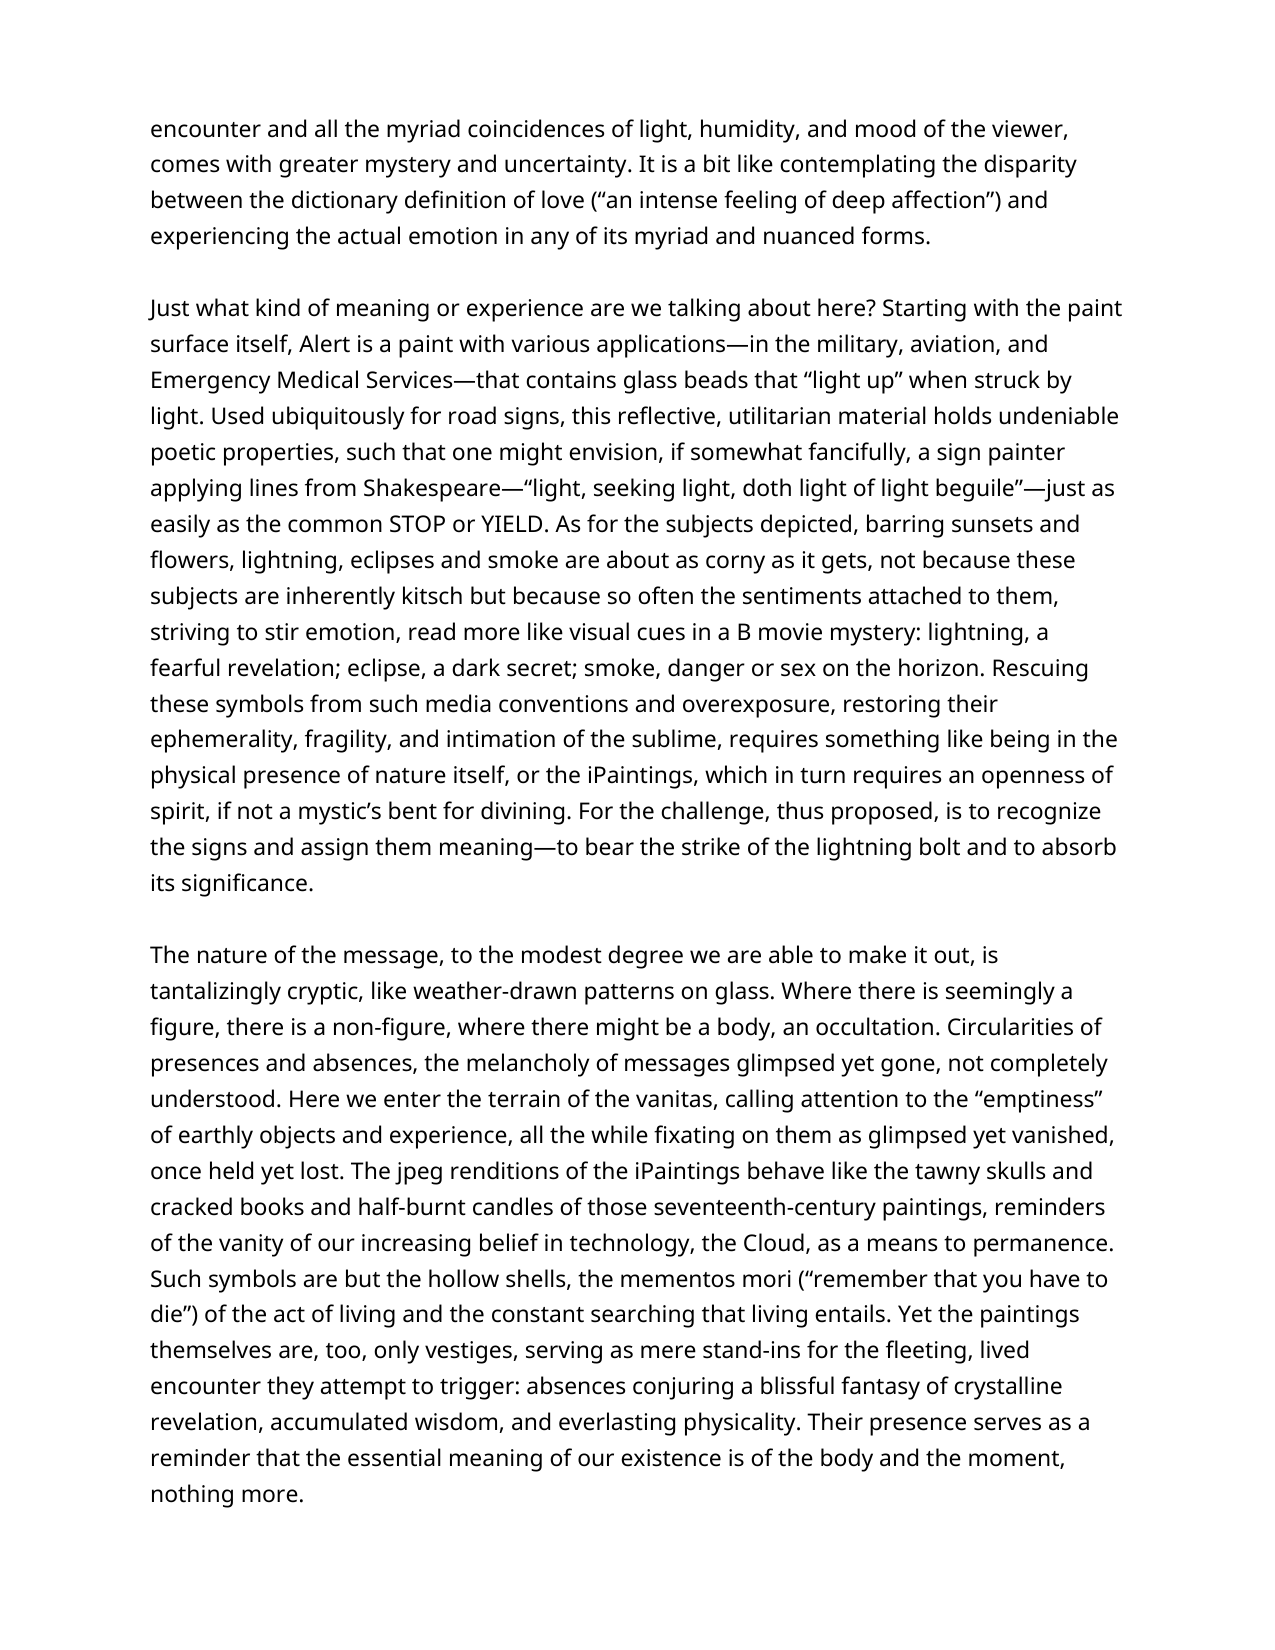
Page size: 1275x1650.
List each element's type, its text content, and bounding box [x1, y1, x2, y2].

text Just what kind of meaning or experience are we talking about here? Starting with the paint surface itself, Alert is a paint with various applications—in the military, aviation, and Emergency Medical Services—that contains glass beads that “light up” when struck by light. Used ubiquitously for road signs, this reflective, utilitarian material holds undeniable poetic properties, such that one might envision, if somewhat fancifully, a sign painter applying lines from Shakespeare—“light, seeking light, doth light of light beguile”—just as easily as the common STOP or YIELD. As for the subjects depicted, barring sunsets and flowers, lightning, eclipses and smoke are about as corny as it gets, not because these subjects are inherently kitsch but because so often the sentiments attached to them, striving to stir emotion, read more like visual cues in a B movie mystery: lightning, a fearful revelation; eclipse, a dark secret; smoke, danger or sex on the horizon. Rescuing these symbols from such media conventions and overexposure, restoring their ephemerality, fragility, and intimation of the sublime, requires something like being in the physical presence of nature itself, or the iPaintings, which in turn requires an openness of spirit, if not a mystic’s bent for divining. For the challenge, thus proposed, is to recognize the signs and assign them meaning—to bear the strike of the lightning bolt and to absorb its significance. [150, 292, 1125, 898]
text The nature of the message, to the modest degree we are able to make it out, is tantalizingly cryptic, like weather-drawn patterns on glass. Where there is seemingly a figure, there is a non-figure, where there might be a body, an occultation. Circularities of presences and absences, the melancholy of messages glimpsed yet gone, not completely understood. Here we enter the terrain of the vanitas, calling attention to the “emptiness” of earthly objects and experience, all the while fixating on them as glimpsed yet vanished, once held yet lost. The jpeg renditions of the iPaintings behave like the tawny skulls and cracked books and half-burnt candles of those seventeenth-century paintings, reminders of the vanity of our increasing belief in technology, the Cloud, as a means to permanence. Such symbols are but the hollow shells, the mementos mori (“remember that you have to die”) of the act of living and the constant searching that living entails. Yet the paintings themselves are, too, only vestiges, serving as mere stand-ins for the fleeting, lived encounter they attempt to trigger: absences conjuring a blissful fantasy of crystalline revelation, accumulated wisdom, and everlasting physicality. Their presence serves as a reminder that the essential meaning of our existence is of the body and the moment, nothing more. [150, 939, 1125, 1509]
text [150, 112, 1125, 252]
